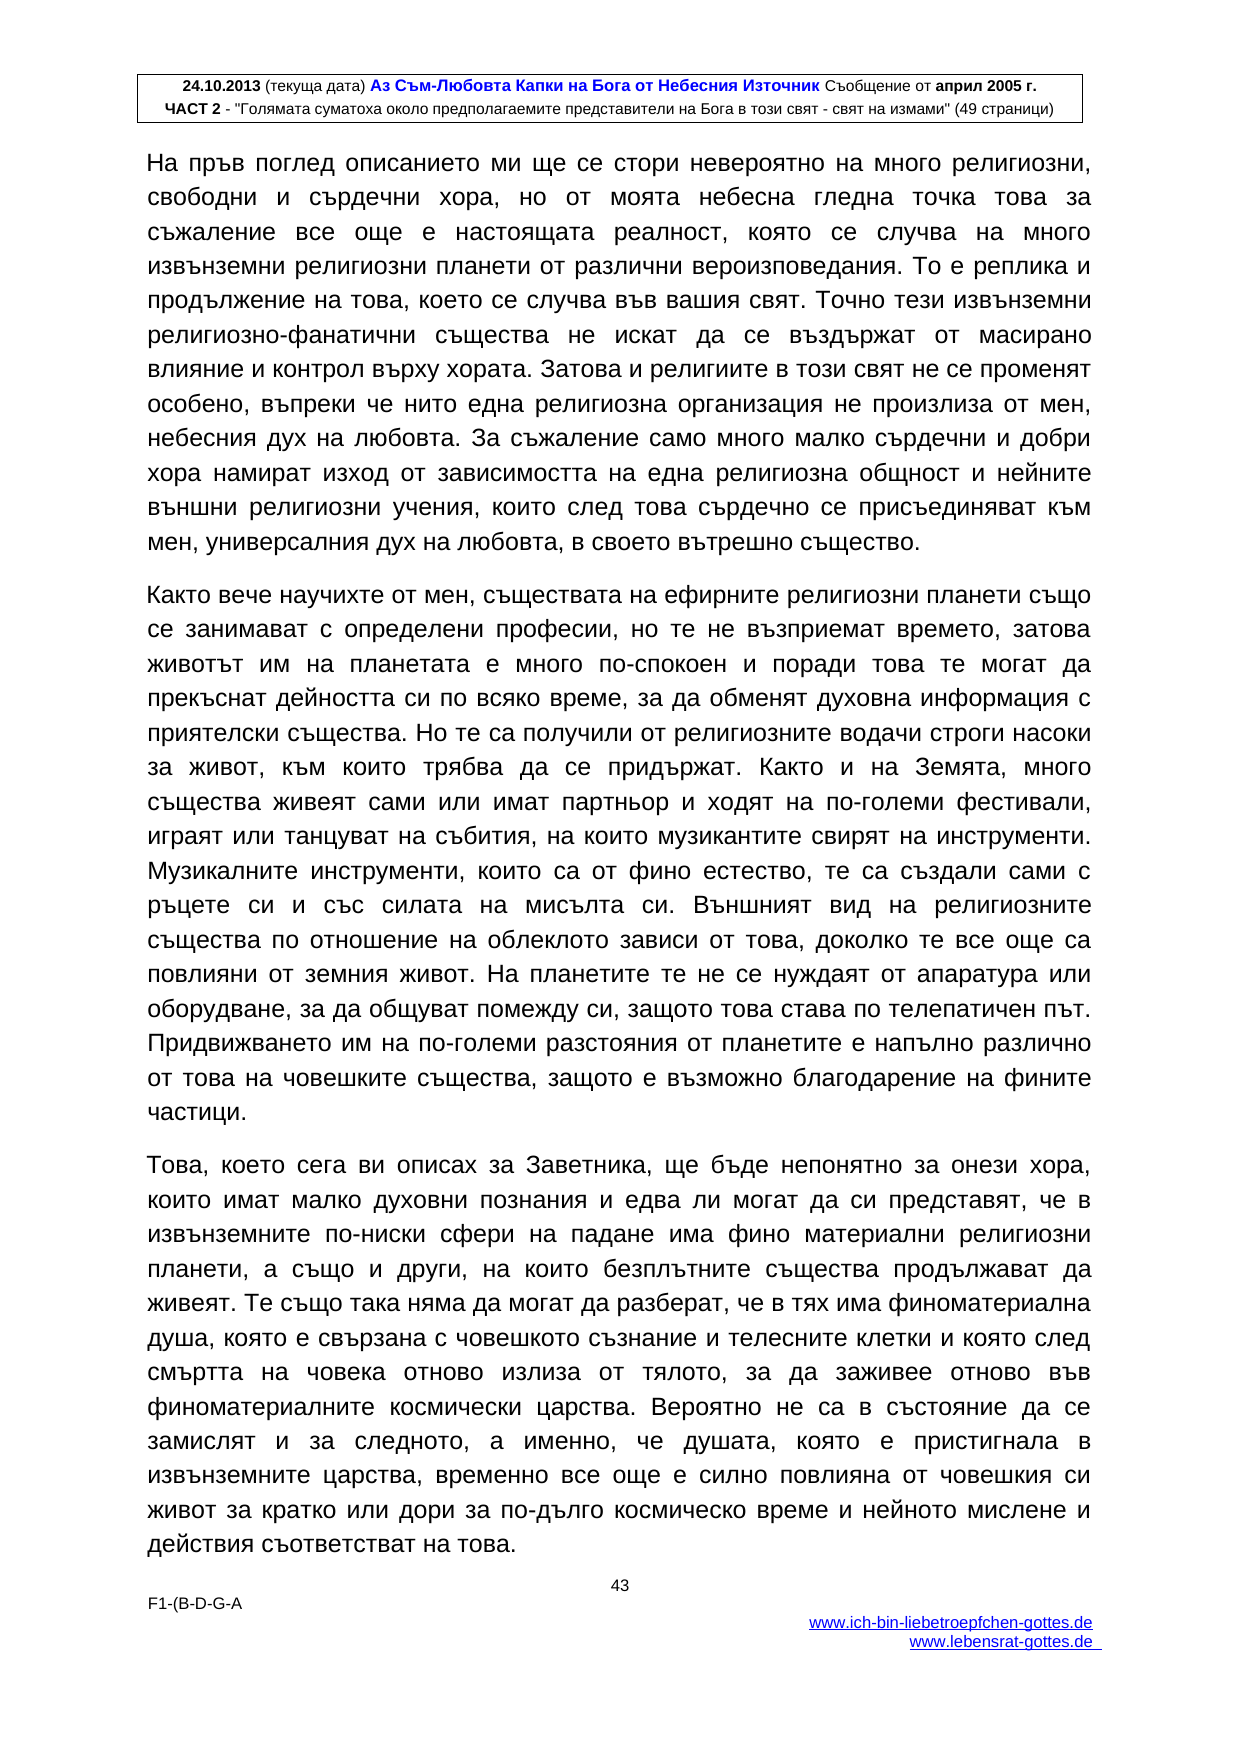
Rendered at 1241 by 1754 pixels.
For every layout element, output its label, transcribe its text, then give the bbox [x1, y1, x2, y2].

text Както вече научихте от мен, съществата на ефирните религиозни планети също се занимават с определени професии, но те не възприемат времето, затова животът им на планетата е много по-спокоен и поради това те могат да прекъснат дейността си по всяко време, за да обменят духовна информация с приятелски същества. Но те са получили от религиозните водачи строги насоки за живот, към които трябва да се придържат. Както и на Земята, много същества живеят сами или имат партньор и ходят на по-големи фестивали, играят или танцуват на събития, на които музикантите свирят на инструменти. Музикалните инструменти, които са от фино естество, те са създали сами с ръцете си и със силата на мисълта си. Външният вид на религиозните същества по отношение на облеклото зависи от това, доколко те все още са повлияни от земния живот. На планетите те не се нуждаят от апаратура или оборудване, за да общуват помежду си, защото това става по телепатичен път. Придвижването им на по-големи разстояния от планетите е напълно различно от това на човешките същества, защото е възможно благодарение на фините частици. [146, 580, 1093, 1126]
text На пръв поглед описанието ми ще се стори невероятно на много религиозни, свободни и сърдечни хора, но от моята небесна гледна точка това за съжаление все още е настоящата реалност, която се случва на много извънземни религиозни планети от различни вероизповедания. То е реплика и продължение на това, което се случва във вашия свят. Точно тези извънземни религиозно-фанатични същества не искат да се въздържат от масирано влияние и контрол върху хората. Затова и религиите в този свят не се променят особено, въпреки че нито една религиозна организация не произлиза от мен, небесния дух на любовта. За съжаление само много малко сърдечни и добри хора намират изход от зависимостта на една религиозна общност и нейните външни религиозни учения, които след това сърдечно се присъединяват към мен, универсалния дух на любовта, в своето вътрешно същество. [146, 148, 1093, 556]
text Това, което сега ви описах за Заветника, ще бъде непонятно за онези хора, които имат малко духовни познания и едва ли могат да си представят, че в извънземните по-ниски сфери на падане има фино материални религиозни планети, а също и други, на които безплътните същества продължават да живеят. Те също така няма да могат да разберат, че в тях има финоматериална душа, която е свързана с човешкото съзнание и телесните клетки и която след смъртта на човека отново излиза от тялото, за да заживее отново във финоматериалните космически царства. Вероятно не са в състояние да се замислят и за следното, а именно, че душата, която е пристигнала в извънземните царства, временно все още е силно повлияна от човешкия си живот за кратко или дори за по-дълго космическо време и нейното мислене и действия съответстват на това. [146, 1150, 1093, 1558]
